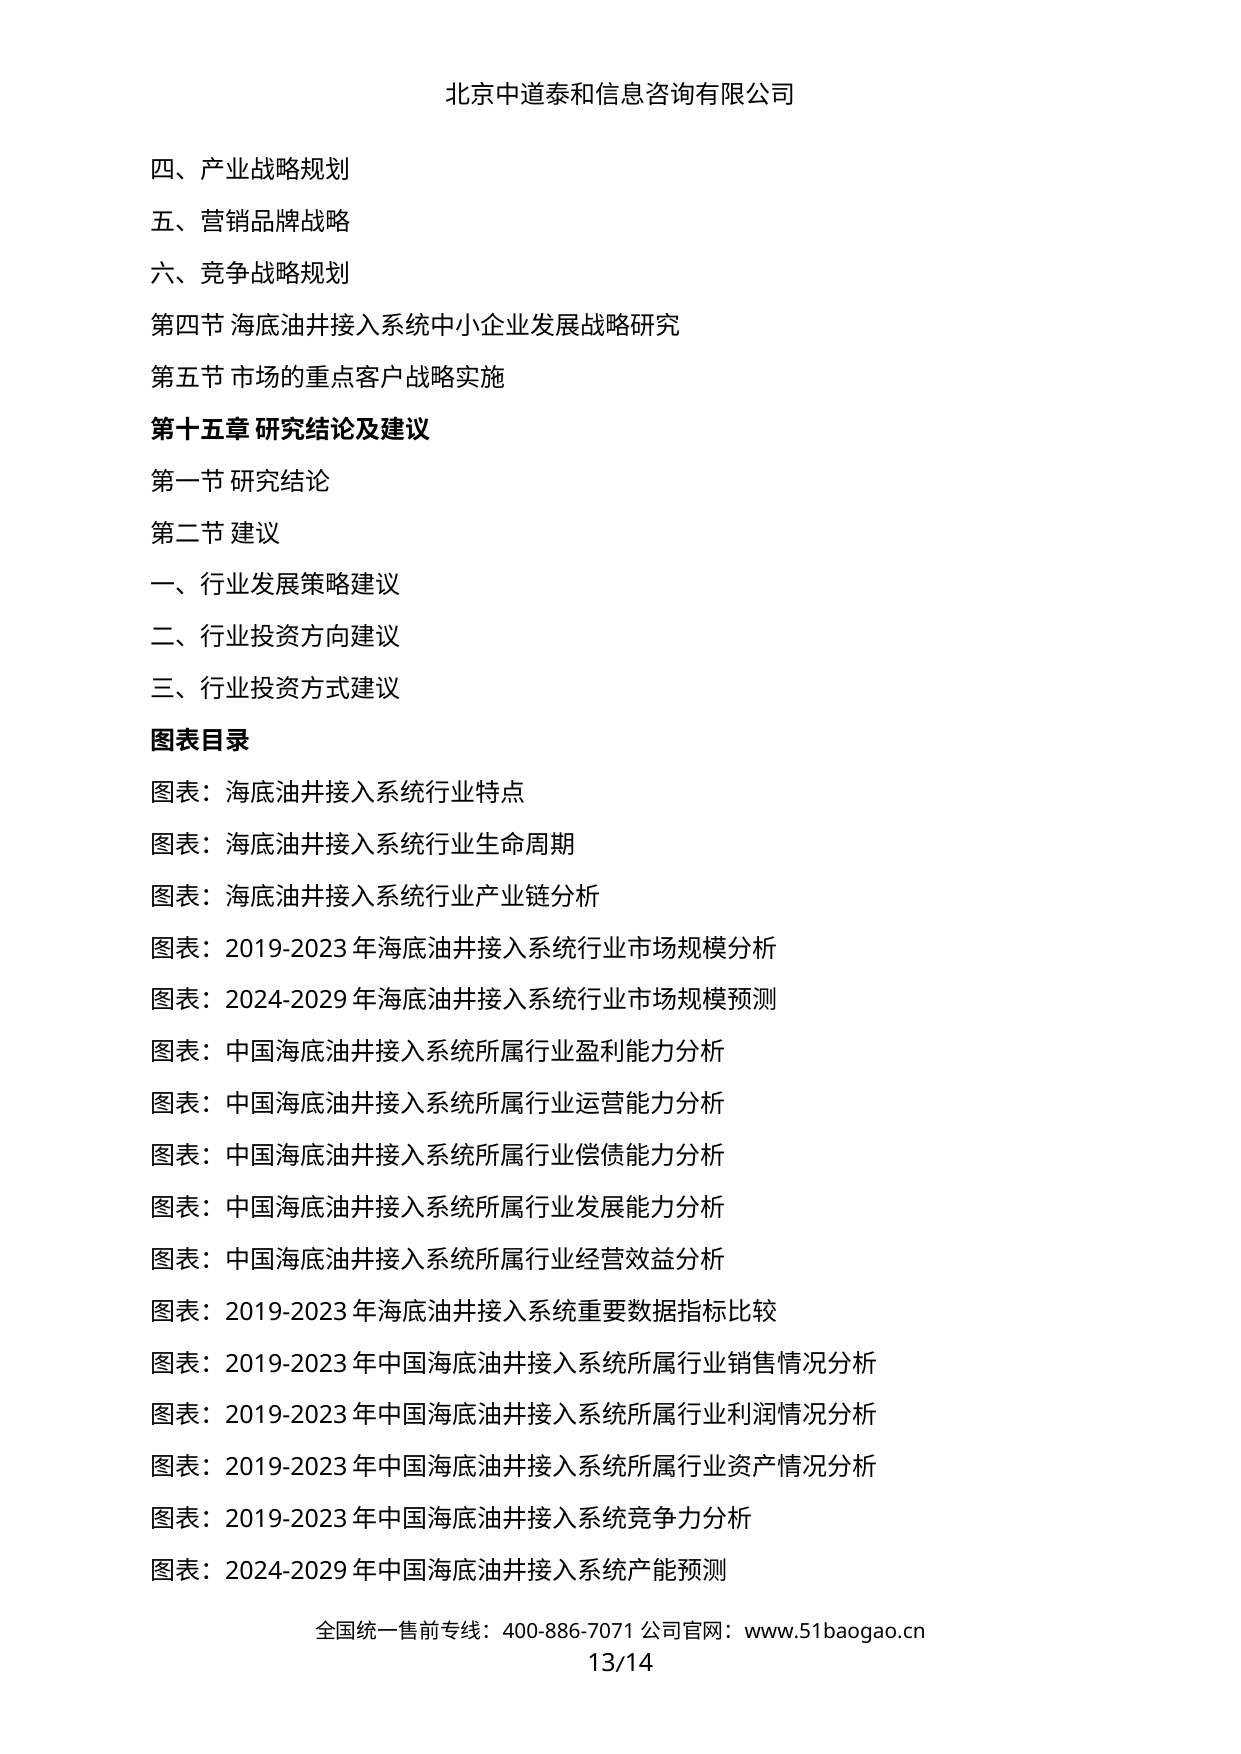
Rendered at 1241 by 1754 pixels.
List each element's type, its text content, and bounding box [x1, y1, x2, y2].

text 图表：2019-2023年中国海底油井接入系统所属行业销售情况分析 [150, 1343, 1090, 1379]
text 图表：2019-2023年中国海底油井接入系统竞争力分析 [150, 1499, 1090, 1535]
text 二、行业投资方向建议 [150, 617, 1090, 653]
text 图表：海底油井接入系统行业特点 [150, 772, 1090, 809]
text 图表目录 [150, 721, 1090, 757]
text 三、行业投资方式建议 [150, 669, 1090, 705]
text 图表：海底油井接入系统行业产业链分析 [150, 876, 1090, 912]
text 第五节 市场的重点客户战略实施 [150, 357, 1090, 394]
text 图表：中国海底油井接入系统所属行业偿债能力分析 [150, 1136, 1090, 1172]
text 图表：中国海底油井接入系统所属行业经营效益分析 [150, 1239, 1090, 1276]
text 第十五章 研究结论及建议 [150, 409, 1090, 446]
text 图表：2019-2023年海底油井接入系统行业市场规模分析 [150, 928, 1090, 964]
text 六、竞争战略规划 [150, 254, 1090, 290]
text 图表：2024-2029年海底油井接入系统行业市场规模预测 [150, 980, 1090, 1016]
text 第二节 建议 [150, 513, 1090, 549]
text 五、营销品牌战略 [150, 202, 1090, 238]
text 图表：2024-2029年中国海底油井接入系统产能预测 [150, 1551, 1090, 1587]
text 图表：2019-2023年中国海底油井接入系统所属行业资产情况分析 [150, 1447, 1090, 1483]
text 图表：中国海底油井接入系统所属行业盈利能力分析 [150, 1032, 1090, 1068]
text 一、行业发展策略建议 [150, 565, 1090, 601]
text 四、产业战略规划 [150, 150, 1090, 186]
text 第一节 研究结论 [150, 461, 1090, 497]
text 图表：海底油井接入系统行业生命周期 [150, 824, 1090, 861]
text 第四节 海底油井接入系统中小企业发展战略研究 [150, 306, 1090, 342]
text 图表：中国海底油井接入系统所属行业运营能力分析 [150, 1084, 1090, 1120]
text 图表：2019-2023年海底油井接入系统重要数据指标比较 [150, 1291, 1090, 1327]
text 图表：中国海底油井接入系统所属行业发展能力分析 [150, 1187, 1090, 1224]
text 图表：2019-2023年中国海底油井接入系统所属行业利润情况分析 [150, 1395, 1090, 1431]
